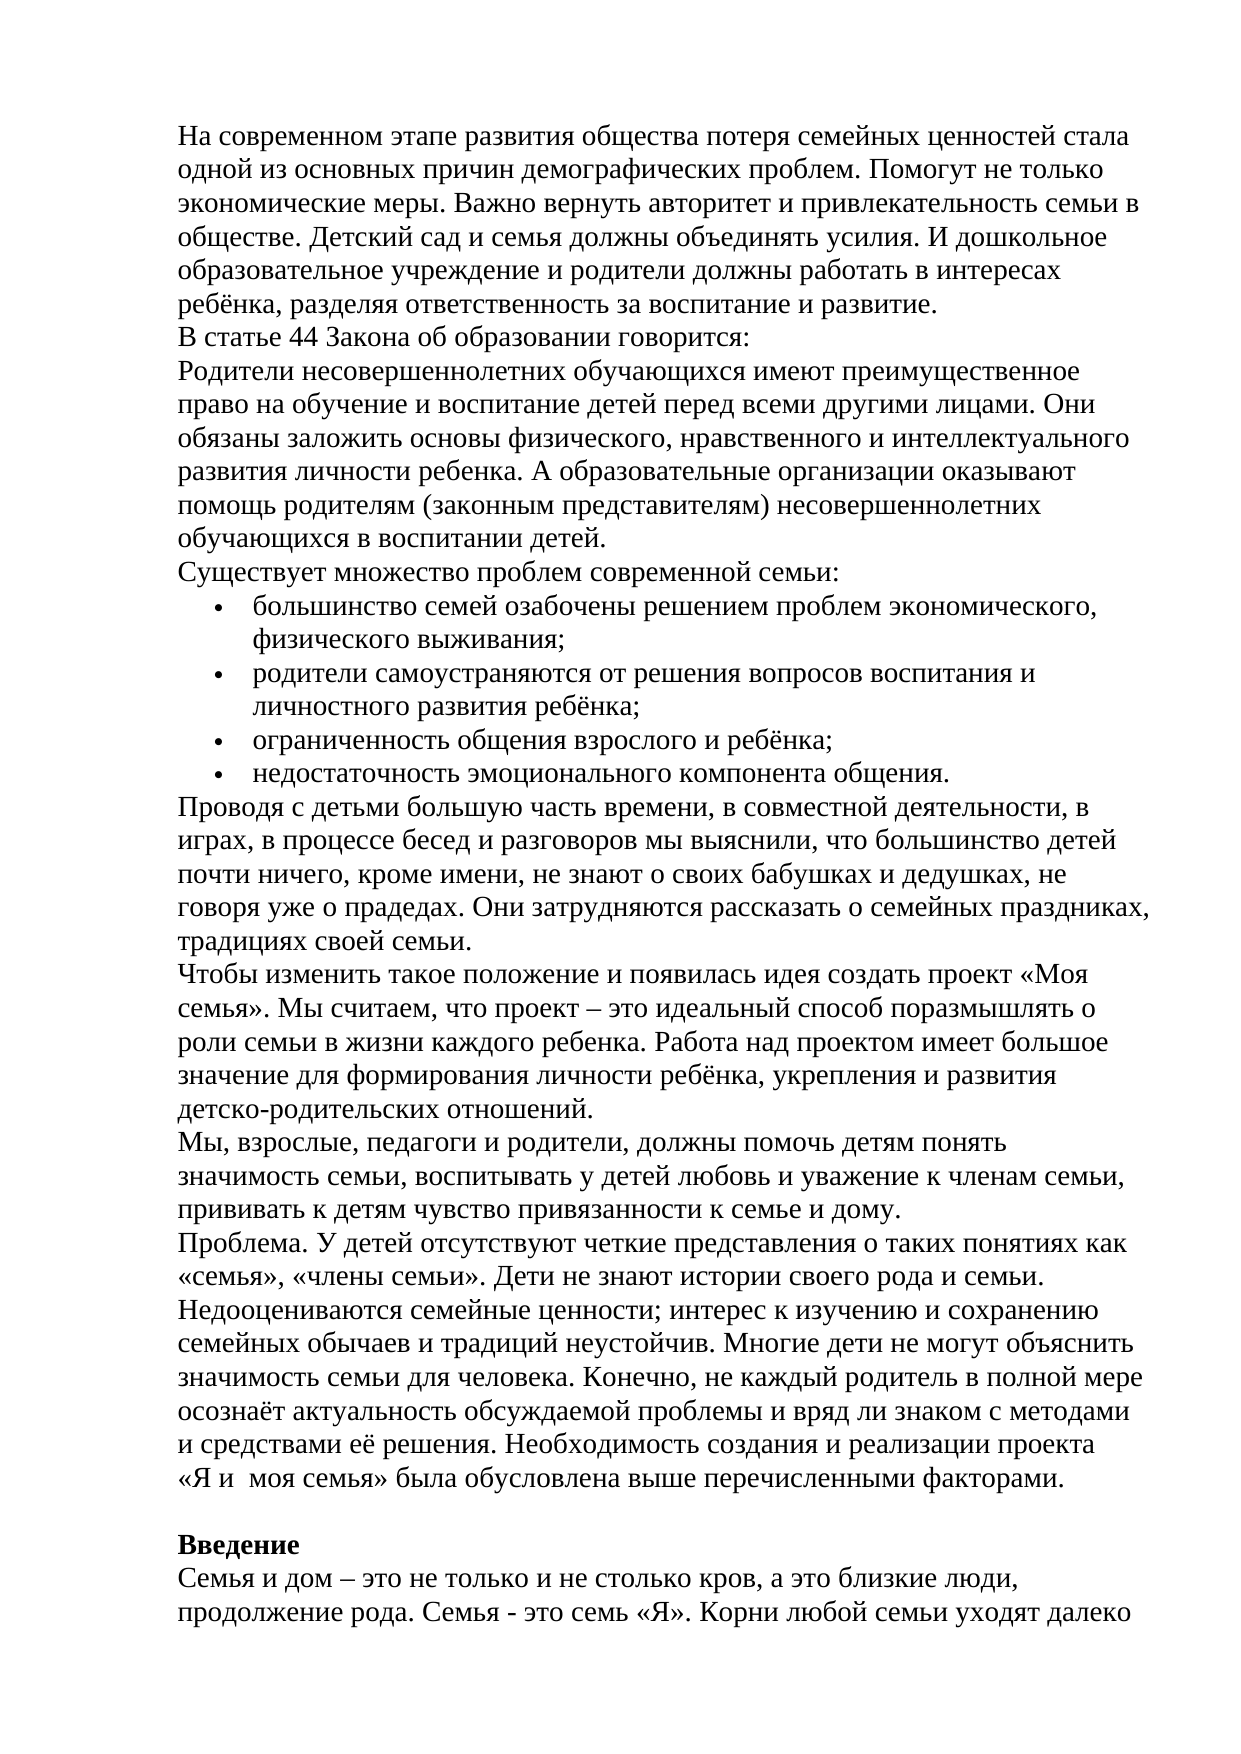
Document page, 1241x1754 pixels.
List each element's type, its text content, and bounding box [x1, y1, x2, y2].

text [177, 1560, 1152, 1627]
text В статье 44 Закона об образовании говорится: [177, 319, 1152, 353]
text Родители несовершеннолетних обучающихся имеют преимущественное право на обучение и воспитание детей перед всеми другими лицами. Они обязаны заложить основы физического, нравственного и интеллектуального развития личности ребенка. А образовательные организации оказывают помощь родителям (законным представителям) несовершеннолетних обучающихся в воспитании детей. [177, 353, 1152, 554]
text «Я и моя семья» была обусловлена выше перечисленными факторами. [177, 1460, 1152, 1493]
text Проблема. У детей отсутствуют четкие представления о таких понятиях как «семья», «члены семьи». Дети не знают истории своего рода и семьи. Недооцениваются семейные ценности; интерес к изучению и сохранению семейных обычаев и традиций неустойчив. Многие дети не могут объяснить значимость семьи для человека. Конечно, не каждый родитель в полной мере осознаёт актуальность обсуждаемой проблемы и вряд ли знаком с методами и средствами её решения. Необходимость создания и реализации проекта [177, 1225, 1152, 1460]
text Введение [177, 1527, 1152, 1560]
list большинство семей озабочены решением проблем экономического, физического выживания; [215, 588, 1152, 655]
list родители самоустраняются от решения вопросов воспитания и личностного развития ребёнка; [215, 655, 1152, 722]
list ограниченность общения взрослого и ребёнка; [215, 722, 1152, 755]
list недостаточность эмоционального компонента общения. [215, 755, 1152, 789]
text Существует множество проблем современной семьи: [177, 554, 1152, 588]
text Проводя с детьми большую часть времени, в совместной деятельности, в играх, в процессе бесед и разговоров мы выяснили, что большинство детей почти ничего, кроме имени, не знают о своих бабушках и дедушках, не говоря уже о прадедах. Они затрудняются рассказать о семейных праздниках, традициях своей семьи. Чтобы изменить такое положение и появилась идея создать проект «Моя семья». Мы считаем, что проект – это идеальный способ поразмышлять о роли семьи в жизни каждого ребенка. Работа над проектом имеет большое значение для формирования личности ребёнка, укрепления и развития детско-родительских отношений. Мы, взрослые, педагоги и родители, должны помочь детям понять значимость семьи, воспитывать у детей любовь и уважение к членам семьи, прививать к детям чувство привязанности к семье и дому. [177, 789, 1152, 1225]
text На современном этапе развития общества потеря семейных ценностей стала одной из основных причин демографических проблем. Помогут не только экономические меры. Важно вернуть авторитет и привлекательность семьи в обществе. Детский сад и семья должны объединять усилия. И дошкольное образовательное учреждение и родители должны работать в интересах ребёнка, разделяя ответственность за воспитание и развитие. [177, 118, 1152, 319]
